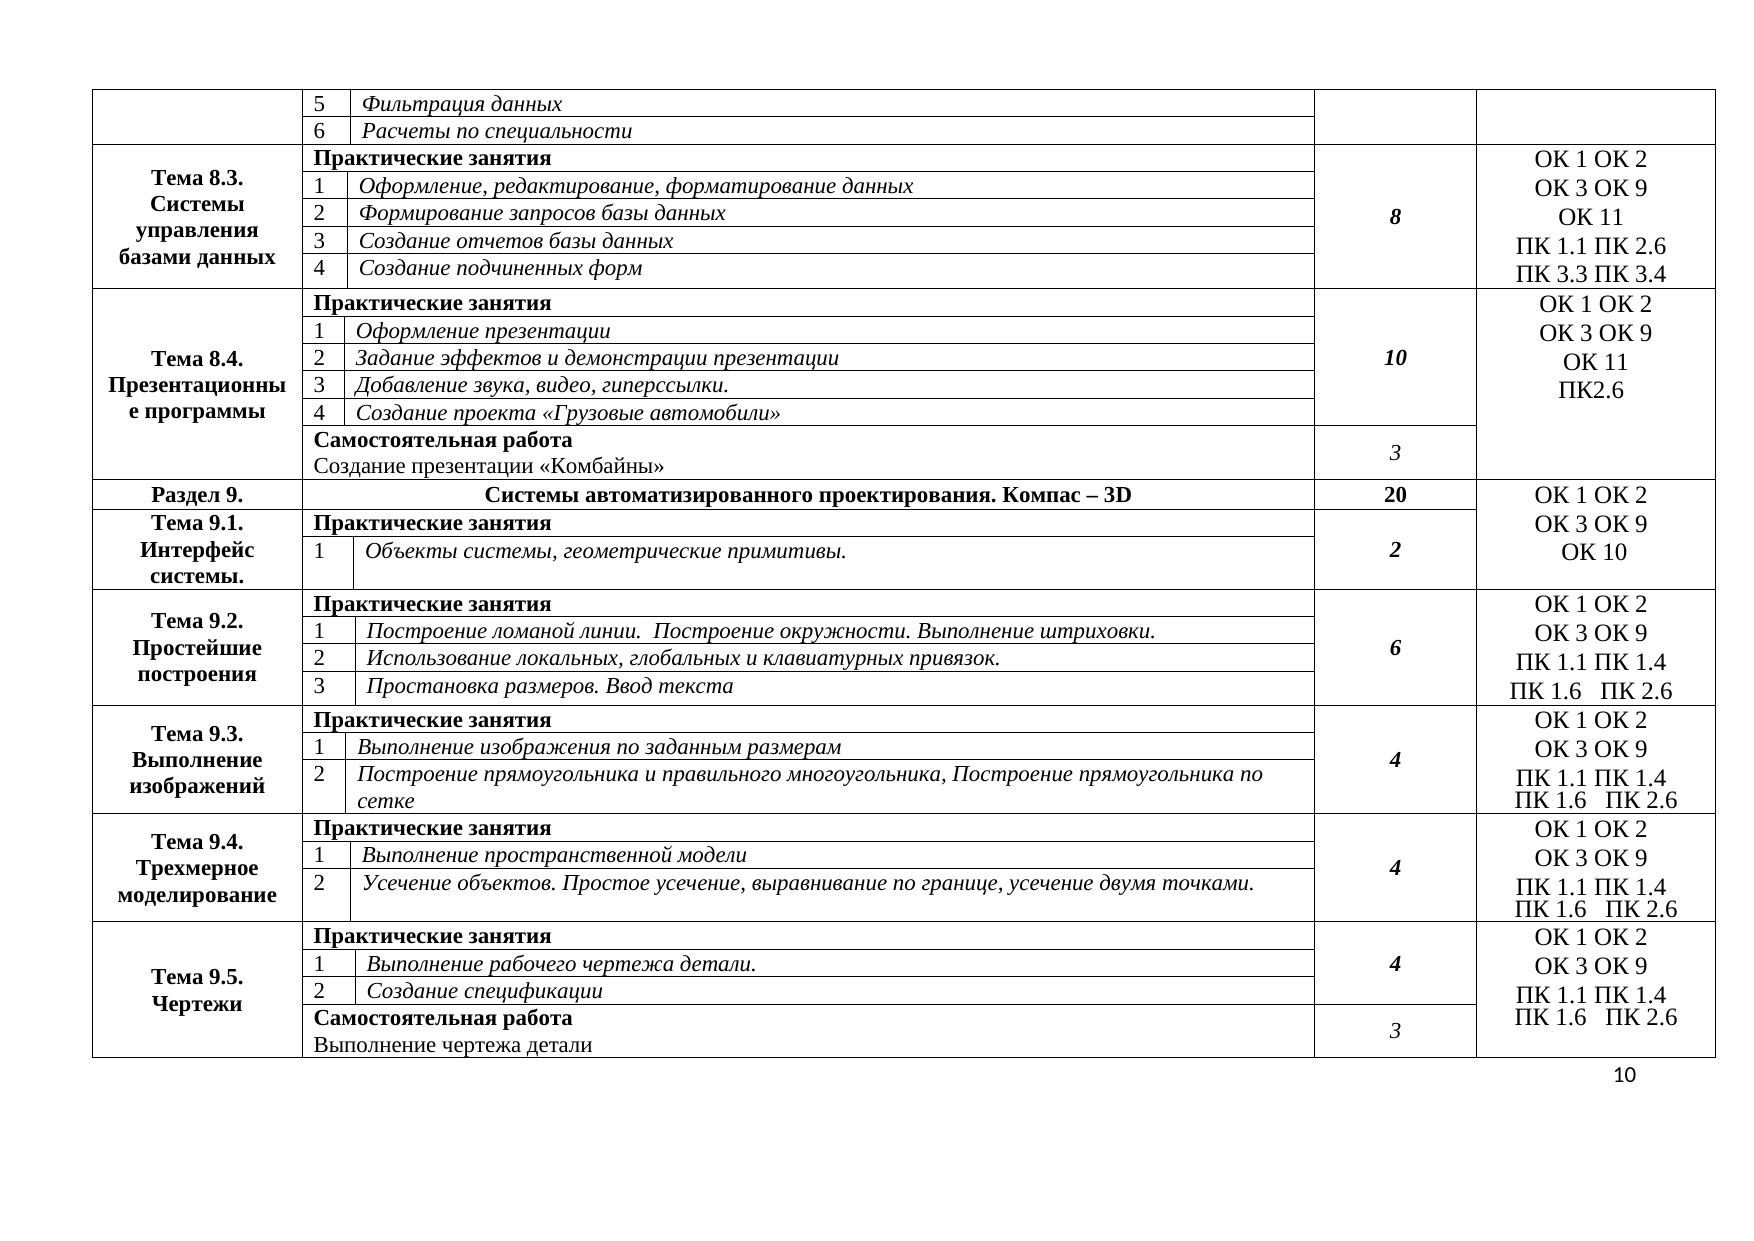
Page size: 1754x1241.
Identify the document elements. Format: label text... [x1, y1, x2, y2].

table_cell Создание подчиненных форм [348, 254, 1314, 288]
table_cell Практические занятия [303, 922, 1314, 949]
table_cell 6 [1315, 590, 1476, 704]
table_cell Использование локальных, глобальных и клавиатурных привязок. [356, 644, 1314, 671]
table_cell 8 [1315, 145, 1476, 288]
table_cell ОК 1 ОК 2 ОК 3 ОК 9 ОК 11 ПК2.6 [1477, 289, 1715, 479]
table_cell Добавление звука, видео, гиперссылки. [345, 371, 1314, 398]
table_cell 1 [303, 842, 350, 868]
table_cell Формирование запросов базы данных [348, 199, 1314, 226]
table_cell Тема 8.3. Системы управления базами данных [93, 145, 302, 288]
table_cell Тема 8.4. Презентационные программы [93, 289, 302, 479]
table_cell 6 [303, 117, 350, 143]
table_cell Тема 9.4. Трехмерное моделирование [93, 814, 302, 921]
table_cell 3 [1315, 1005, 1476, 1057]
table_cell 3 [1315, 426, 1476, 479]
table_cell 2 [303, 977, 355, 1003]
table_cell Построение ломаной линии. Построение окружности. Выполнение штриховки. [356, 617, 1314, 643]
table_cell 1 [303, 733, 345, 759]
table_cell Оформление, редактирование, форматирование данных [348, 172, 1314, 198]
table_cell ОК 1 ОК 2 ОК 3 ОК 9 ПК 1.1 ПК 1.4 ПК 1.6 ПК 2.6 [1477, 814, 1715, 921]
table_cell ОК 1 ОК 2 ОК 3 ОК 9 ПК 1.1 ПК 1.4 ПК 1.6 ПК 2.6 [1477, 706, 1715, 813]
table_cell Практические занятия [303, 145, 1314, 171]
table_cell Самостоятельная работа Создание презентации «Комбайны» [303, 426, 1314, 479]
table_cell 2 [303, 344, 344, 370]
table_cell Задание эффектов и демонстрации презентации [345, 344, 1314, 370]
table_cell 4 [1315, 814, 1476, 921]
table_cell Создание отчетов базы данных [348, 227, 1314, 253]
table_cell 4 [303, 399, 344, 425]
table_cell 4 [1315, 922, 1476, 1003]
table_cell 4 [303, 254, 347, 288]
table_cell Выполнение изображения по заданным размерам [346, 733, 1314, 759]
table_cell 1 [303, 617, 355, 643]
table_cell Практические занятия [303, 814, 1314, 841]
table_cell ОК 1 ОК 2 ОК 3 ОК 9 ПК 1.1 ПК 1.4 ПК 1.6 ПК 2.6 [1477, 590, 1715, 704]
table_cell ОК 1 ОК 2 ОК 3 ОК 9 ОК 11 ПК 1.1 ПК 2.6 ПК 3.3 ПК 3.4 [1477, 145, 1715, 288]
table_cell 2 [303, 644, 355, 671]
table_cell 2 [303, 199, 347, 226]
table_cell 3 [303, 227, 347, 253]
table_cell 1 [303, 317, 344, 343]
table_cell Выполнение рабочего чертежа детали. [356, 950, 1314, 976]
table_cell 20 [1315, 480, 1476, 508]
table_cell Самостоятельная работа Выполнение чертежа детали [303, 1005, 1314, 1057]
table_cell Создание спецификации [356, 977, 1314, 1003]
table_cell 2 [303, 760, 345, 813]
table_cell Тема 9.3. Выполнение изображений [93, 706, 302, 813]
table_cell Простановка размеров. Ввод текста [356, 672, 1314, 704]
table_cell Практические занятия [303, 289, 1314, 316]
table_cell 3 [303, 672, 355, 704]
table_cell 2 [1315, 510, 1476, 588]
table_cell 3 [303, 371, 344, 398]
table_cell Практические занятия [303, 706, 1314, 732]
table_cell Построение прямоугольника и правильного многоугольника, Построение прямоугольника по сетке [346, 760, 1314, 813]
table_cell Практические занятия [303, 510, 1314, 536]
table_cell Объекты системы, геометрические примитивы. [354, 537, 1314, 588]
table_cell Усечение объектов. Простое усечение, выравнивание по границе, усечение двумя точками. [351, 869, 1314, 921]
table_cell Выполнение пространственной модели [351, 842, 1314, 868]
table_cell Фильтрация данных [351, 90, 1314, 116]
table_cell Тема 9.1. Интерфейс системы. [93, 510, 302, 588]
table_cell 2 [303, 869, 350, 921]
table_cell ОК 1 ОК 2 ОК 3 ОК 9 ОК 10 [1477, 480, 1715, 588]
table_cell 5 [303, 90, 350, 116]
table_cell Тема 9.5. Чертежи [93, 922, 302, 1057]
table_cell Создание проекта «Грузовые автомобили» [345, 399, 1314, 425]
table_cell Тема 9.2. Простейшие построения [93, 590, 302, 704]
table_cell Раздел 9. [93, 480, 302, 508]
table_cell Системы автоматизированного проектирования. Компас – 3D [303, 480, 1314, 508]
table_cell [1477, 922, 1715, 1057]
table_cell Расчеты по специальности [351, 117, 1314, 143]
table_cell 1 [303, 950, 355, 976]
table_cell 1 [303, 172, 347, 198]
table_cell 4 [1315, 706, 1476, 813]
table_cell Оформление презентации [345, 317, 1314, 343]
table_cell Практические занятия [303, 590, 1314, 616]
table_cell 1 [303, 537, 353, 588]
table_cell 10 [1315, 289, 1476, 425]
